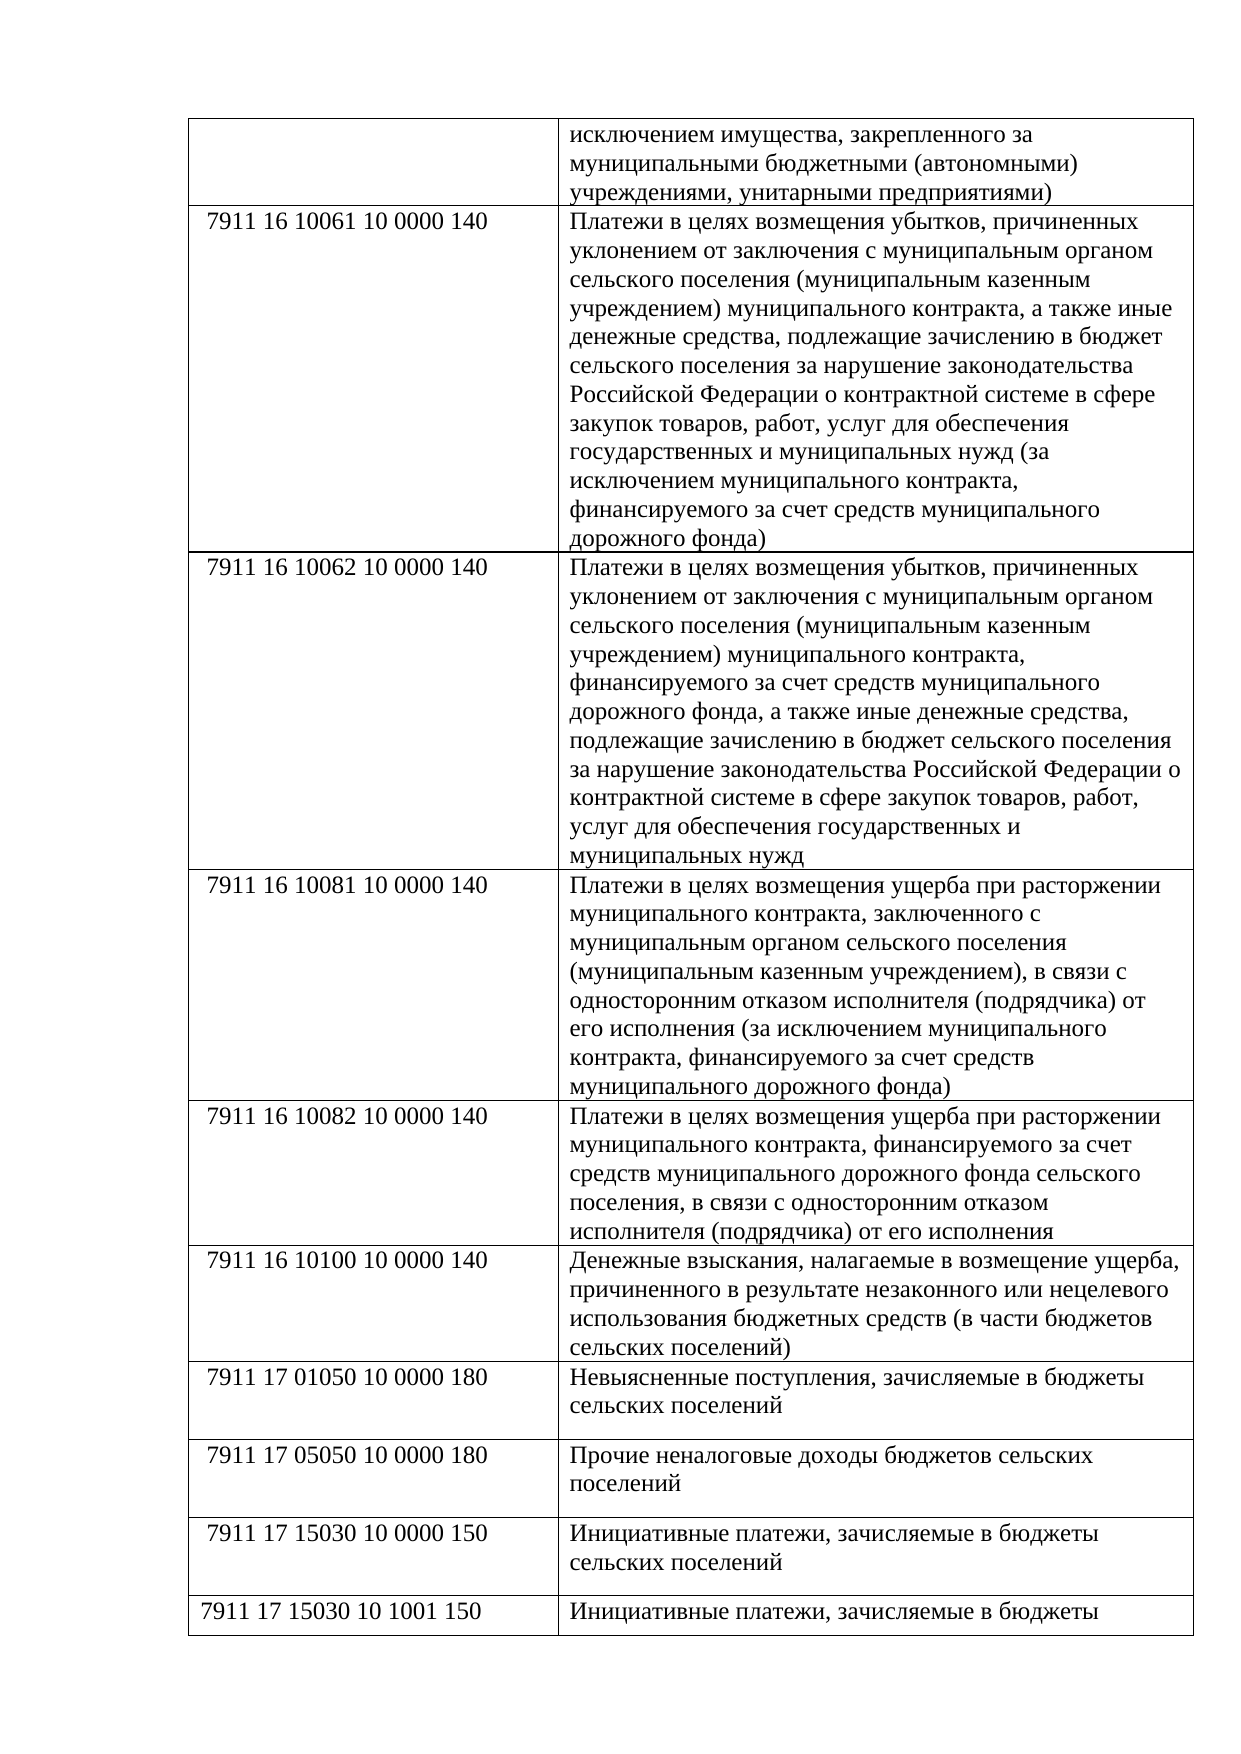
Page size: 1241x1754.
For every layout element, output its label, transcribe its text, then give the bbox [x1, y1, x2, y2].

table_cell 7911 17 01050 10 0000 180 [189, 1362, 558, 1439]
table_cell 7911 17 15030 10 0000 150 [189, 1518, 558, 1595]
table_cell Денежные взыскания, налагаемые в возмещение ущерба, причиненного в результате незаконного или нецелевого использования бюджетных средств (в части бюджетов сельских поселений) [559, 1246, 1193, 1361]
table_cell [559, 1596, 1193, 1635]
table_cell 7911 16 10081 10 0000 140 [189, 870, 558, 1100]
table_cell Невыясненные поступления, зачисляемые в бюджеты сельских поселений [559, 1362, 1193, 1439]
table_cell Платежи в целях возмещения убытков, причиненных уклонением от заключения с муниципальным органом сельского поселения (муниципальным казенным учреждением) муниципального контракта, а также иные денежные средства, подлежащие зачислению в бюджет сельского поселения за нарушение законодательства Российской Федерации о контрактной системе в сфере закупок товаров, работ, услуг для обеспечения государственных и муниципальных нужд (за исключением муниципального контракта, финансируемого за счет средств муниципального дорожного фонда) [559, 206, 1193, 551]
table_cell Платежи в целях возмещения убытков, причиненных уклонением от заключения с муниципальным органом сельского поселения (муниципальным казенным учреждением) муниципального контракта, финансируемого за счет средств муниципального дорожного фонда, а также иные денежные средства, подлежащие зачислению в бюджет сельского поселения за нарушение законодательства Российской Федерации о контрактной системе в сфере закупок товаров, работ, услуг для обеспечения государственных и муниципальных нужд [559, 553, 1193, 869]
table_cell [189, 1596, 558, 1635]
table_cell 7911 16 10082 10 0000 140 [189, 1101, 558, 1244]
table_cell 7911 16 10061 10 0000 140 [189, 206, 558, 551]
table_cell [559, 119, 1193, 205]
table_cell 7911 17 05050 10 0000 180 [189, 1440, 558, 1517]
table_cell Платежи в целях возмещения ущерба при расторжении муниципального контракта, заключенного с муниципальным органом сельского поселения (муниципальным казенным учреждением), в связи с односторонним отказом исполнителя (подрядчика) от его исполнения (за исключением муниципального контракта, финансируемого за счет средств муниципального дорожного фонда) [559, 870, 1193, 1100]
table_cell Прочие неналоговые доходы бюджетов сельских поселений [559, 1440, 1193, 1517]
table_cell 7911 16 10100 10 0000 140 [189, 1246, 558, 1361]
table_cell Платежи в целях возмещения ущерба при расторжении муниципального контракта, финансируемого за счет средств муниципального дорожного фонда сельского поселения, в связи с односторонним отказом исполнителя (подрядчика) от его исполнения [559, 1101, 1193, 1244]
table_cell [189, 119, 558, 205]
table_cell Инициативные платежи, зачисляемые в бюджеты сельских поселений [559, 1518, 1193, 1595]
table_cell 7911 16 10062 10 0000 140 [189, 553, 558, 869]
